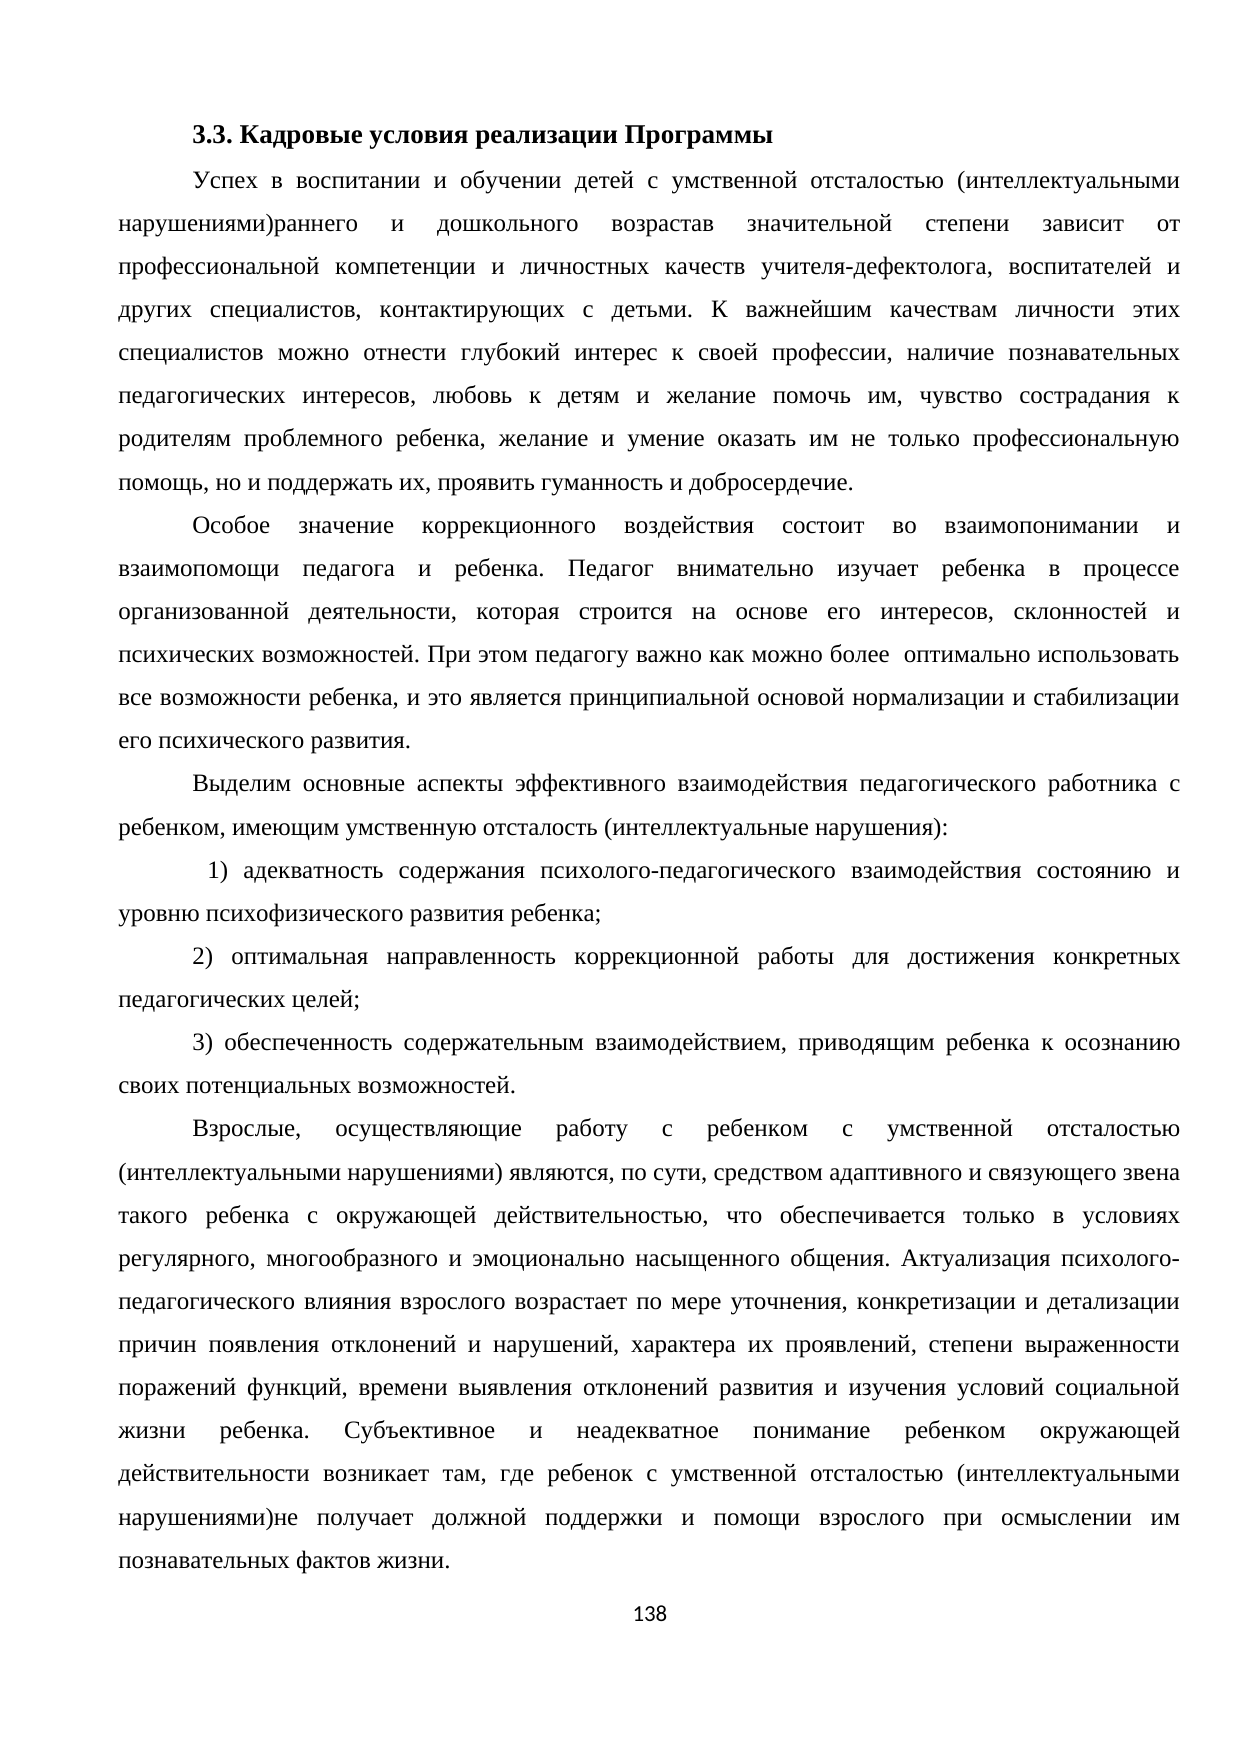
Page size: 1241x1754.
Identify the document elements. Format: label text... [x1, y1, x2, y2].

text 2) оптимальная направленность коррекционной работы для достижения конкретных педагогических целей; [118, 941, 1181, 1013]
text Особое значение коррекционного воздействия состоит во взаимопонимании и взаимопомощи педагога и ребенка. Педагог внимательно изучает ребенка в процессе организованной деятельности, которая строится на основе его интересов, склонностей и психических возможностей. При этом педагогу важно как можно более оптимально использовать все возможности ребенка, и это является принципиальной основой нормализации и стабилизации его психического развития. [118, 510, 1181, 754]
subtitle 3.3. Кадровые условия реализации Программы [118, 118, 1181, 149]
text Выделим основные аспекты эффективного взаимодействия педагогического работника с ребенком, имеющим умственную отсталость (интеллектуальные нарушения): [118, 768, 1181, 840]
text 1) адекватность содержания психолого-педагогического взаимодействия состоянию и уровню психофизического развития ребенка; [118, 855, 1181, 927]
text Успех в воспитании и обучении детей с умственной отсталостью (интеллектуальными нарушениями)раннего и дошкольного возрастав значительной степени зависит от профессиональной компетенции и личностных качеств учителя-дефектолога, воспитателей и других специалистов, контактирующих с детьми. К важнейшим качествам личности этих специалистов можно отнести глубокий интерес к своей профессии, наличие познавательных педагогических интересов, любовь к детям и желание помочь им, чувство сострадания к родителям проблемного ребенка, желание и умение оказать им не только профессиональную помощь, но и поддержать их, проявить гуманность и добросердечие. [118, 165, 1181, 495]
text Взрослые, осуществляющие работу с ребенком с умственной отсталостью (интеллектуальными нарушениями) являются, по сути, средством адаптивного и связующего звена такого ребенка с окружающей действительностью, что обеспечивается только в условиях регулярного, многообразного и эмоционально насыщенного общения. Актуализация психолого-педагогического влияния взрослого возрастает по мере уточнения, конкретизации и детализации причин появления отклонений и нарушений, характера их проявлений, степени выраженности поражений функций, времени выявления отклонений развития и изучения условий социальной жизни ребенка. Субъективное и неадекватное понимание ребенком окружающей действительности возникает там, где ребенок с умственной отсталостью (интеллектуальными нарушениями)не получает должной поддержки и помощи взрослого при осмыслении им познавательных фактов жизни. [118, 1113, 1181, 1573]
text 3) обеспеченность содержательным взаимодействием, приводящим ребенка к осознанию своих потенциальных возможностей. [118, 1027, 1181, 1099]
